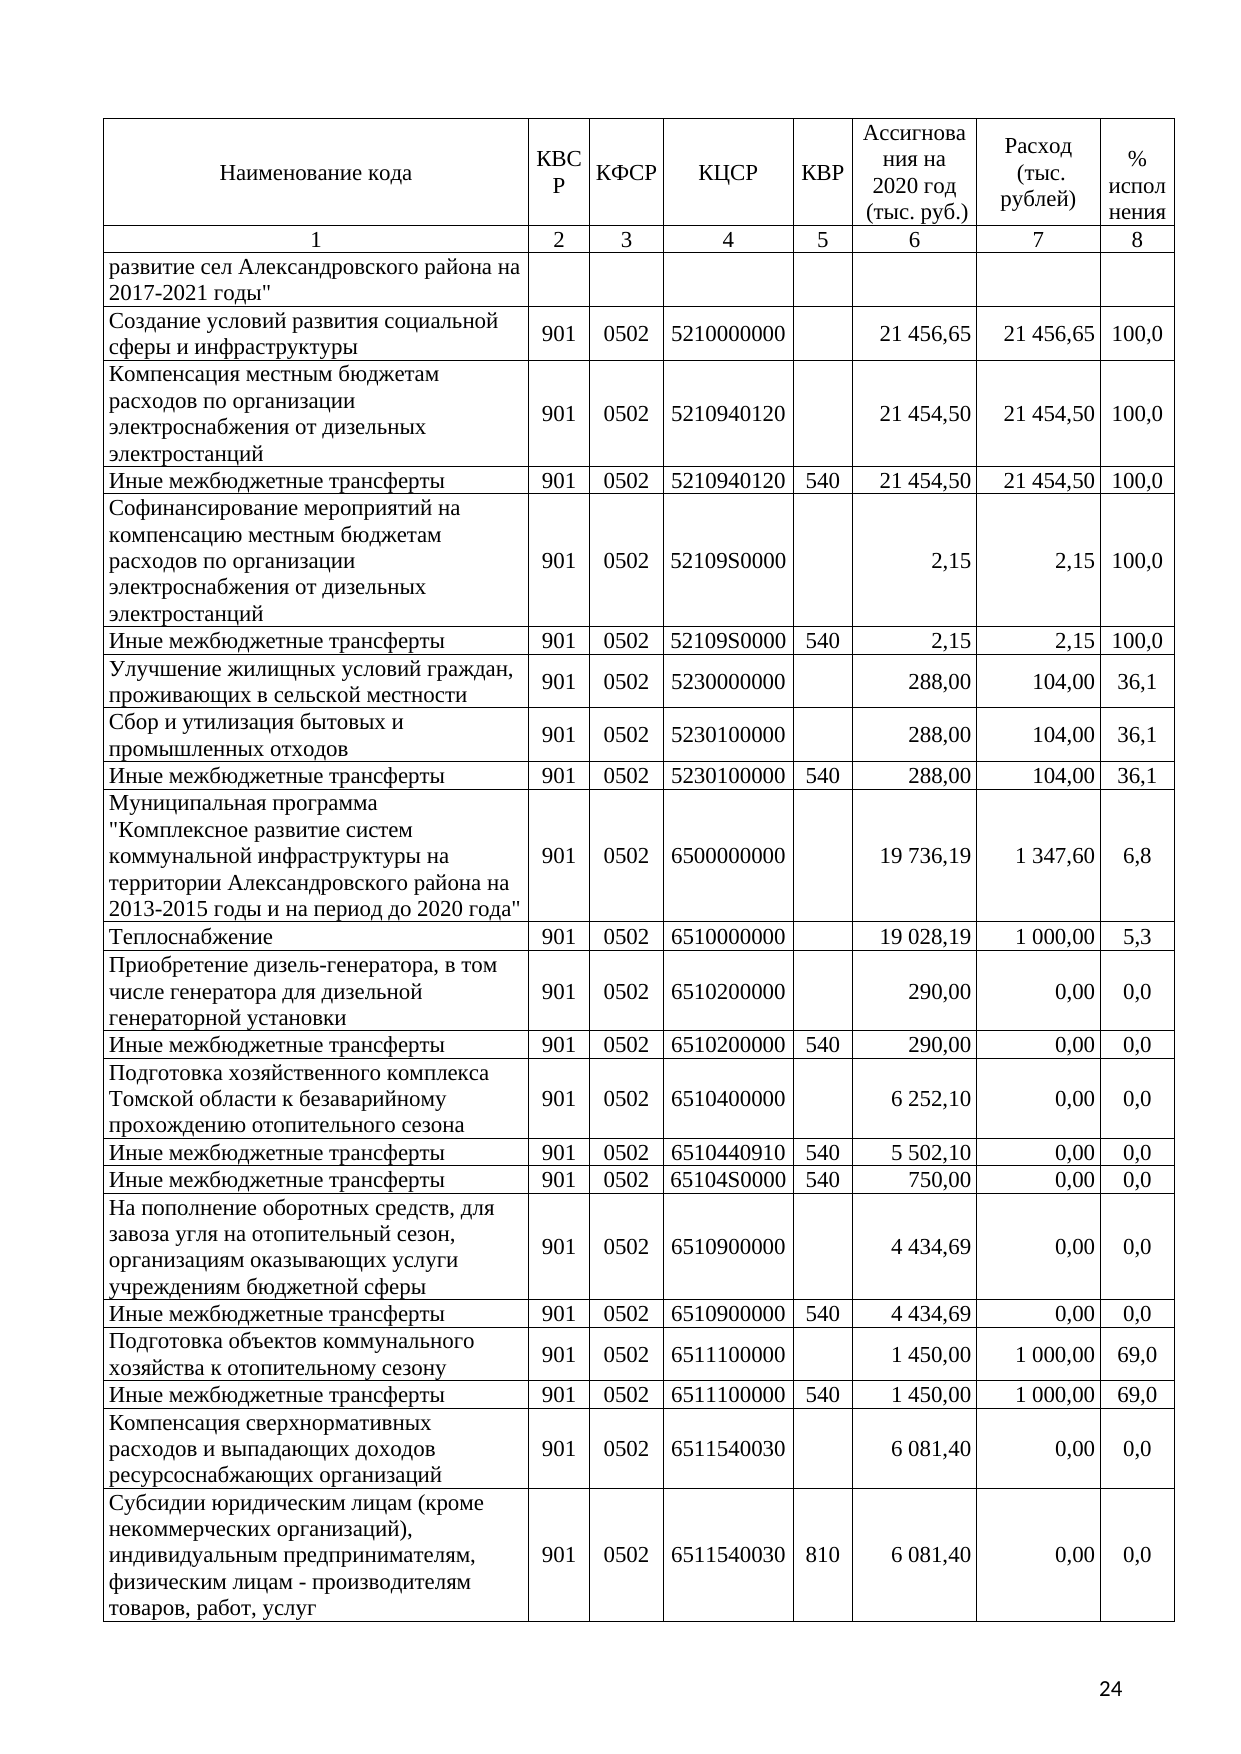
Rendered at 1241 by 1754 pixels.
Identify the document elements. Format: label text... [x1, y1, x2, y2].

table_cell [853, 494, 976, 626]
table_cell 5 [794, 226, 852, 252]
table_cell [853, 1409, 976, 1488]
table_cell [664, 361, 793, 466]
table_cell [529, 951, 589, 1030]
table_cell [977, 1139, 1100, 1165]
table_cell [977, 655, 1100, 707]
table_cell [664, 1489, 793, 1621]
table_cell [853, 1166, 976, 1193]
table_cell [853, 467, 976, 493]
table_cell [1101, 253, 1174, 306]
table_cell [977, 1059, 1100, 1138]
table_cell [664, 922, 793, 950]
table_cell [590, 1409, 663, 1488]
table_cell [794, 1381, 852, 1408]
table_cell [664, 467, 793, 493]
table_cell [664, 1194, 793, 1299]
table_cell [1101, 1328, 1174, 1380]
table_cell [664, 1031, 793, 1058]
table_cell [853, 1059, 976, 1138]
table_header КФСР [590, 119, 663, 224]
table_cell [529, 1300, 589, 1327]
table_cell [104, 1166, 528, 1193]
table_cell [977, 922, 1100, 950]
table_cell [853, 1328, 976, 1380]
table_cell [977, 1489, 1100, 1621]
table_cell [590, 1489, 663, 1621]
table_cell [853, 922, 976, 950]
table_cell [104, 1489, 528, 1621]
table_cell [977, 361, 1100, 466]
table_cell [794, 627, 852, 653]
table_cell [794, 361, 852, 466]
table_header КЦСР [664, 119, 793, 224]
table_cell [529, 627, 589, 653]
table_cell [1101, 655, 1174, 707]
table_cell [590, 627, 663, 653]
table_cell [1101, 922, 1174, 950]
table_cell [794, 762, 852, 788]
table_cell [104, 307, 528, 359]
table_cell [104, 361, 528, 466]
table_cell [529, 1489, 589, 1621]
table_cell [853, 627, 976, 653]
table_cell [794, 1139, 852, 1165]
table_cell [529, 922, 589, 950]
table_cell 1 [104, 226, 528, 252]
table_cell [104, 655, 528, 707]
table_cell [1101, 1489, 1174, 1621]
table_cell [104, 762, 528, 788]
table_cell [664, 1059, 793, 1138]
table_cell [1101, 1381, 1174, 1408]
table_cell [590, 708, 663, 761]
table_header Наименование кода [104, 119, 528, 224]
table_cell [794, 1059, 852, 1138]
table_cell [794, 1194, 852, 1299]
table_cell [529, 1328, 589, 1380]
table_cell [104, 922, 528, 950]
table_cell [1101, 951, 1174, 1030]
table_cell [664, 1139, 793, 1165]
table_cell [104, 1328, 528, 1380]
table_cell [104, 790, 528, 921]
table_header КВСР [529, 119, 589, 224]
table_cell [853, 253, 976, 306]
table_header % исполнения [1101, 119, 1174, 224]
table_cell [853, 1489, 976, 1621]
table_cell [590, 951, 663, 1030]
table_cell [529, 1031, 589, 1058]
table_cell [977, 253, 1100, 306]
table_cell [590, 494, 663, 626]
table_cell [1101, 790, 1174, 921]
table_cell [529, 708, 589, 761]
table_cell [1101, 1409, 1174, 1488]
table_cell 4 [664, 226, 793, 252]
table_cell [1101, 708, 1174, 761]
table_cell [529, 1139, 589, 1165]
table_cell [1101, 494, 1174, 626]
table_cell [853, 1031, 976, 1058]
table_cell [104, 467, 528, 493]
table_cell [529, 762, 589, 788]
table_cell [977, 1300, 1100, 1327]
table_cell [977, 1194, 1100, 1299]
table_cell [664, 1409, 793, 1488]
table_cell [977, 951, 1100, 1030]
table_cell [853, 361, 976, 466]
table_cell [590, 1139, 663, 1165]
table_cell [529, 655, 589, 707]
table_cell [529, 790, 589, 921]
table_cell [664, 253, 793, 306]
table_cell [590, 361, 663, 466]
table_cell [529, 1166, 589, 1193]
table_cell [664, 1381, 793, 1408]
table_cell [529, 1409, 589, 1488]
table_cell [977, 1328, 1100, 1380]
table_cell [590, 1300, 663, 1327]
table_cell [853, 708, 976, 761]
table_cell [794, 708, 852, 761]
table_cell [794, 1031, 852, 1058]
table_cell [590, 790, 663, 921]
table_header Ассигнования на 2020 год (тыс. руб.) [853, 119, 976, 224]
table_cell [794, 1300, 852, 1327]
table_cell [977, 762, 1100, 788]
table_cell 8 [1101, 226, 1174, 252]
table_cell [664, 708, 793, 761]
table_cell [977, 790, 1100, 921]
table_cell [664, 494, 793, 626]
table_cell 3 [590, 226, 663, 252]
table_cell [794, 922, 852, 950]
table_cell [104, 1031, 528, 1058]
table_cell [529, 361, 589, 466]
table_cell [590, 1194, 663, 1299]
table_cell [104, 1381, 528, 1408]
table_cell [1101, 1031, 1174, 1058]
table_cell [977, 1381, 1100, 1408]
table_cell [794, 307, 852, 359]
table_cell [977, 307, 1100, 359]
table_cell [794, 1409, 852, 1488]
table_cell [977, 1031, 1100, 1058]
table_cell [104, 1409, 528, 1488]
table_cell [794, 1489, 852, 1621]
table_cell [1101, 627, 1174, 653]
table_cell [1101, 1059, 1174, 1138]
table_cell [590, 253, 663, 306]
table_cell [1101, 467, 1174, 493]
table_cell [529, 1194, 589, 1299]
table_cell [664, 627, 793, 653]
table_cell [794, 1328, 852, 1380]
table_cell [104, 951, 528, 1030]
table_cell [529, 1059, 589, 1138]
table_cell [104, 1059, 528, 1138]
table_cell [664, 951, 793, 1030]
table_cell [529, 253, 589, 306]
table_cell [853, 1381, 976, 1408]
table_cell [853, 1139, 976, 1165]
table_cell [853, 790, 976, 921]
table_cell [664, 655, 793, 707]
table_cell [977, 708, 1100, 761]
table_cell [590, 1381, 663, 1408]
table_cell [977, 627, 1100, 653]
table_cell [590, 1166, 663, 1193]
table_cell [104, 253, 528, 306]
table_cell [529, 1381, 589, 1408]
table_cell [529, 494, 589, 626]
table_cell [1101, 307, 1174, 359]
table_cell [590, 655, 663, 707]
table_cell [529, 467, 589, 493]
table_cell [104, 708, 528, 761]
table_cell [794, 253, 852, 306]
table_header Расход (тыс. рублей) [977, 119, 1100, 224]
table_cell 2 [529, 226, 589, 252]
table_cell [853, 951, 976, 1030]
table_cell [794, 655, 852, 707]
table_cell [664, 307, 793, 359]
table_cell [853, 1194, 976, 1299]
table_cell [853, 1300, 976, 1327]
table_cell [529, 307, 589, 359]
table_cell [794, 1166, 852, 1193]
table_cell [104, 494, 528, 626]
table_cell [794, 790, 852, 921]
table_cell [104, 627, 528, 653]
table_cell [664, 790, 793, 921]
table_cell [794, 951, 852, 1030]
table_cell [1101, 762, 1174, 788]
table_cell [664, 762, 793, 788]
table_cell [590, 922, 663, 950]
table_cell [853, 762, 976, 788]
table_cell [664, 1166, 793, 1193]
table_cell 6 [853, 226, 976, 252]
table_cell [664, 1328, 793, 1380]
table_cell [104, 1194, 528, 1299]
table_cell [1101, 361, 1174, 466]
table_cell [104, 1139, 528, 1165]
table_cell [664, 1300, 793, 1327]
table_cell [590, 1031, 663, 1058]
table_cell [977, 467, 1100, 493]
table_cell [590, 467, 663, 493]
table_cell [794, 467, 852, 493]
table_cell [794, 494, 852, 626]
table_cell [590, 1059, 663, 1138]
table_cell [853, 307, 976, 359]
table_cell 7 [977, 226, 1100, 252]
table_header КВР [794, 119, 852, 224]
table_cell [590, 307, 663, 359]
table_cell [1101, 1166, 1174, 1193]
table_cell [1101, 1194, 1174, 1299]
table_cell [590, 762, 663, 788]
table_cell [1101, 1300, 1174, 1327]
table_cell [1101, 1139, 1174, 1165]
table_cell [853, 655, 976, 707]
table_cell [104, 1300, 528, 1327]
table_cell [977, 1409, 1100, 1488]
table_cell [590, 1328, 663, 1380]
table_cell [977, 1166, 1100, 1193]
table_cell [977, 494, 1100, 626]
